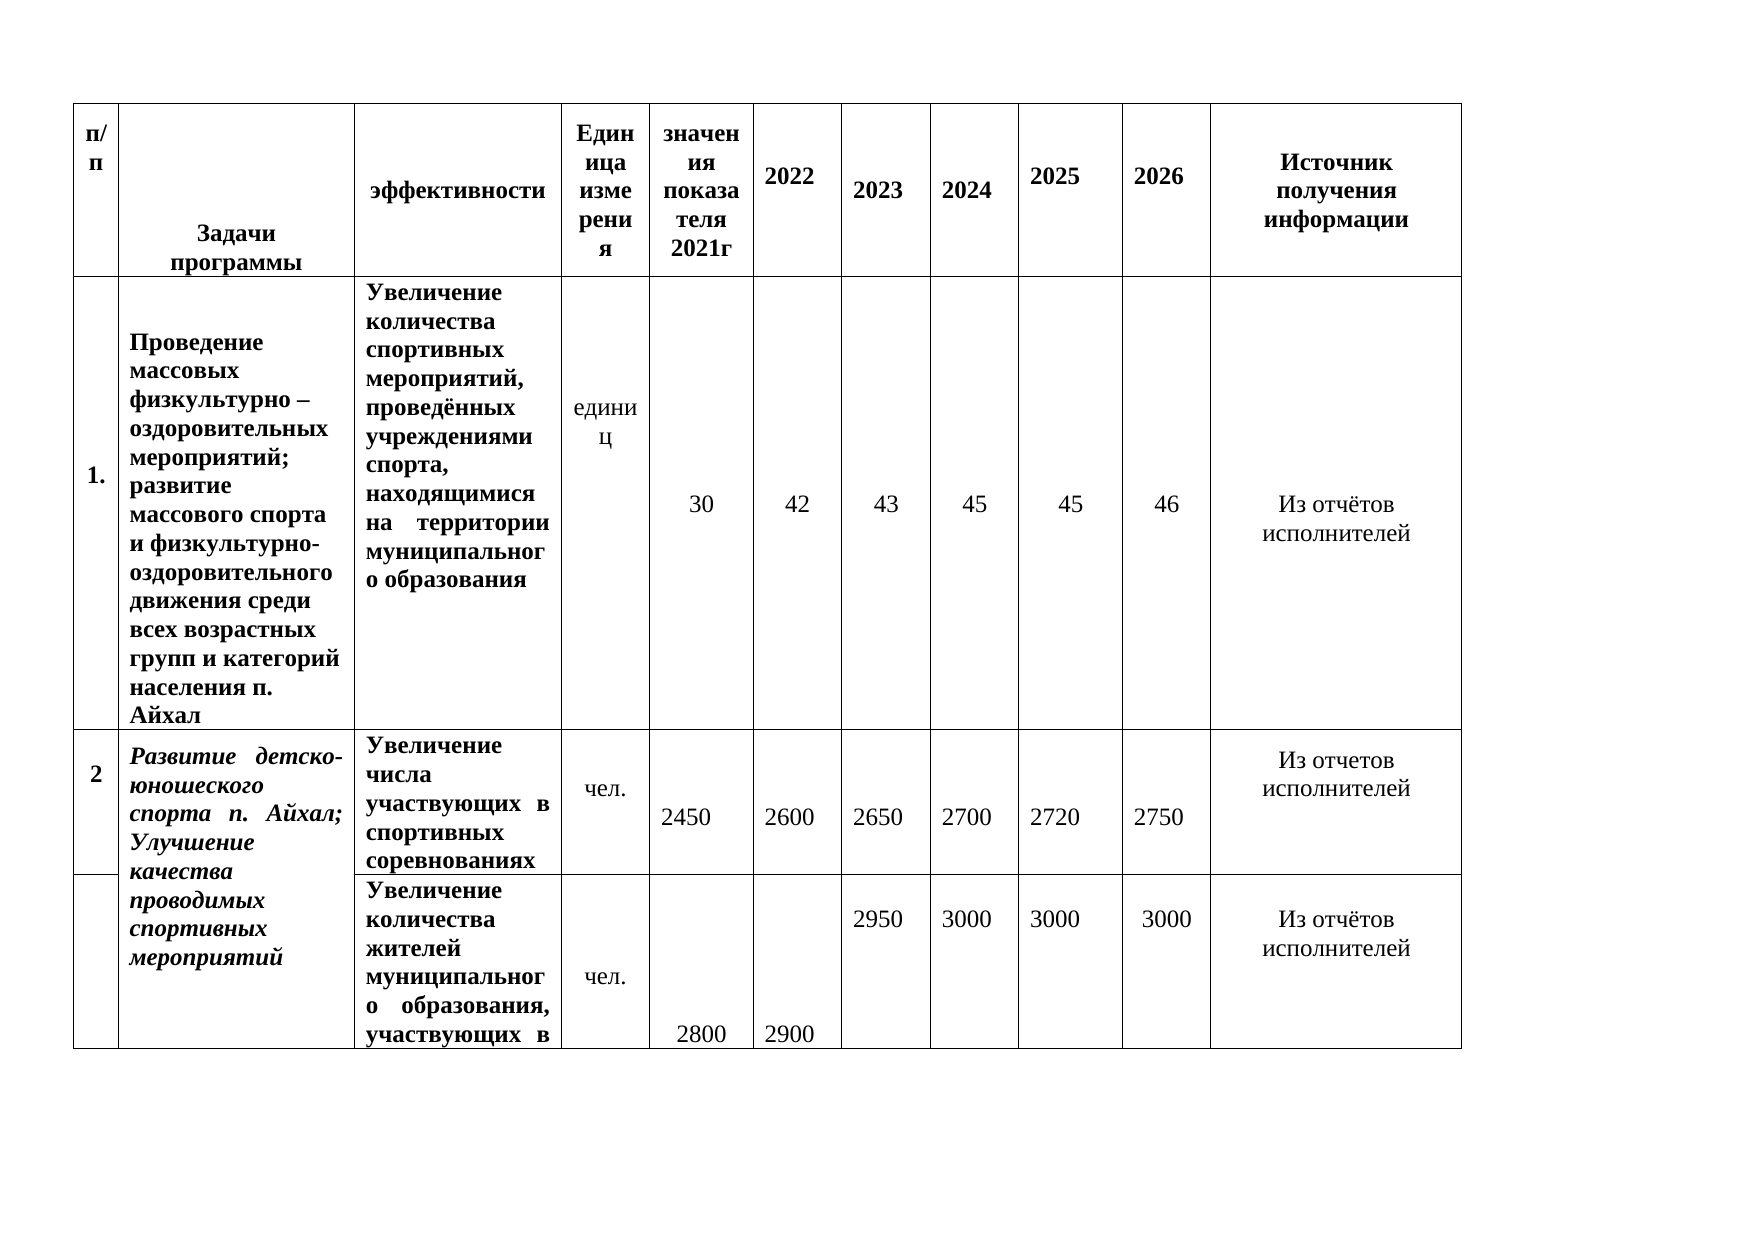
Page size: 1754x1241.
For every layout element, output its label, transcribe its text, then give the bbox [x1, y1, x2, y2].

table_cell 42 [754, 277, 841, 729]
table_cell 3000 [1019, 875, 1122, 1048]
table_cell 2023 [842, 104, 930, 276]
table_cell Из отчетов исполнителей [1211, 730, 1461, 874]
table_cell 2450 [650, 730, 753, 874]
table_cell чел. [562, 730, 649, 874]
table_cell 3000 [1123, 875, 1210, 1048]
table_cell 2900 [754, 875, 841, 1048]
table_cell 2025 [1019, 104, 1122, 276]
table_cell 2750 [1123, 730, 1210, 874]
table_cell 2950 [842, 875, 930, 1048]
table_cell 2 [74, 730, 118, 874]
table_cell 46 [1123, 277, 1210, 729]
table_cell Источник получения информации [1211, 104, 1461, 276]
table_cell 45 [1019, 277, 1122, 729]
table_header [355, 104, 561, 276]
table_cell 2650 [842, 730, 930, 874]
table_cell 1. [74, 277, 118, 729]
table_cell 43 [842, 277, 930, 729]
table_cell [355, 875, 561, 1048]
table_cell Увеличение количества спортивных мероприятий, проведённых учреждениями спорта, находящимися на территории муниципального образования [355, 277, 561, 729]
table_cell 2026 [1123, 104, 1210, 276]
table_cell 2700 [931, 730, 1018, 874]
table_header Единица измерения [562, 104, 649, 276]
table_cell чел. [562, 875, 649, 1048]
table_cell 2800 [650, 875, 753, 1048]
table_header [650, 104, 753, 276]
table_cell 2720 [1019, 730, 1122, 874]
table_cell единиц [562, 277, 649, 729]
table_header Задачи программы [119, 104, 354, 276]
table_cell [1211, 875, 1461, 1048]
table_cell 2024 [931, 104, 1018, 276]
table_cell Проведение массовых физкультурно – оздоровительных мероприятий; развитие массового спорта и физкультурно-оздоровительного движения среди всех возрастных групп и категорий населения п. Айхал [119, 277, 354, 729]
table_cell Увеличение числа участвующих в спортивных соревнованиях [355, 730, 561, 874]
table_cell 30 [650, 277, 753, 729]
table_cell Из отчётов исполнителей [1211, 277, 1461, 729]
table_cell [74, 875, 118, 1048]
table_cell 45 [931, 277, 1018, 729]
table_cell 2600 [754, 730, 841, 874]
table_cell Развитие детско-юношеского спорта п. Айхал; Улучшение качества проводимых спортивных мероприятий [119, 730, 354, 1048]
table_cell 3000 [931, 875, 1018, 1048]
table_header № п/п [74, 104, 118, 276]
table_cell 2022 [754, 104, 841, 276]
